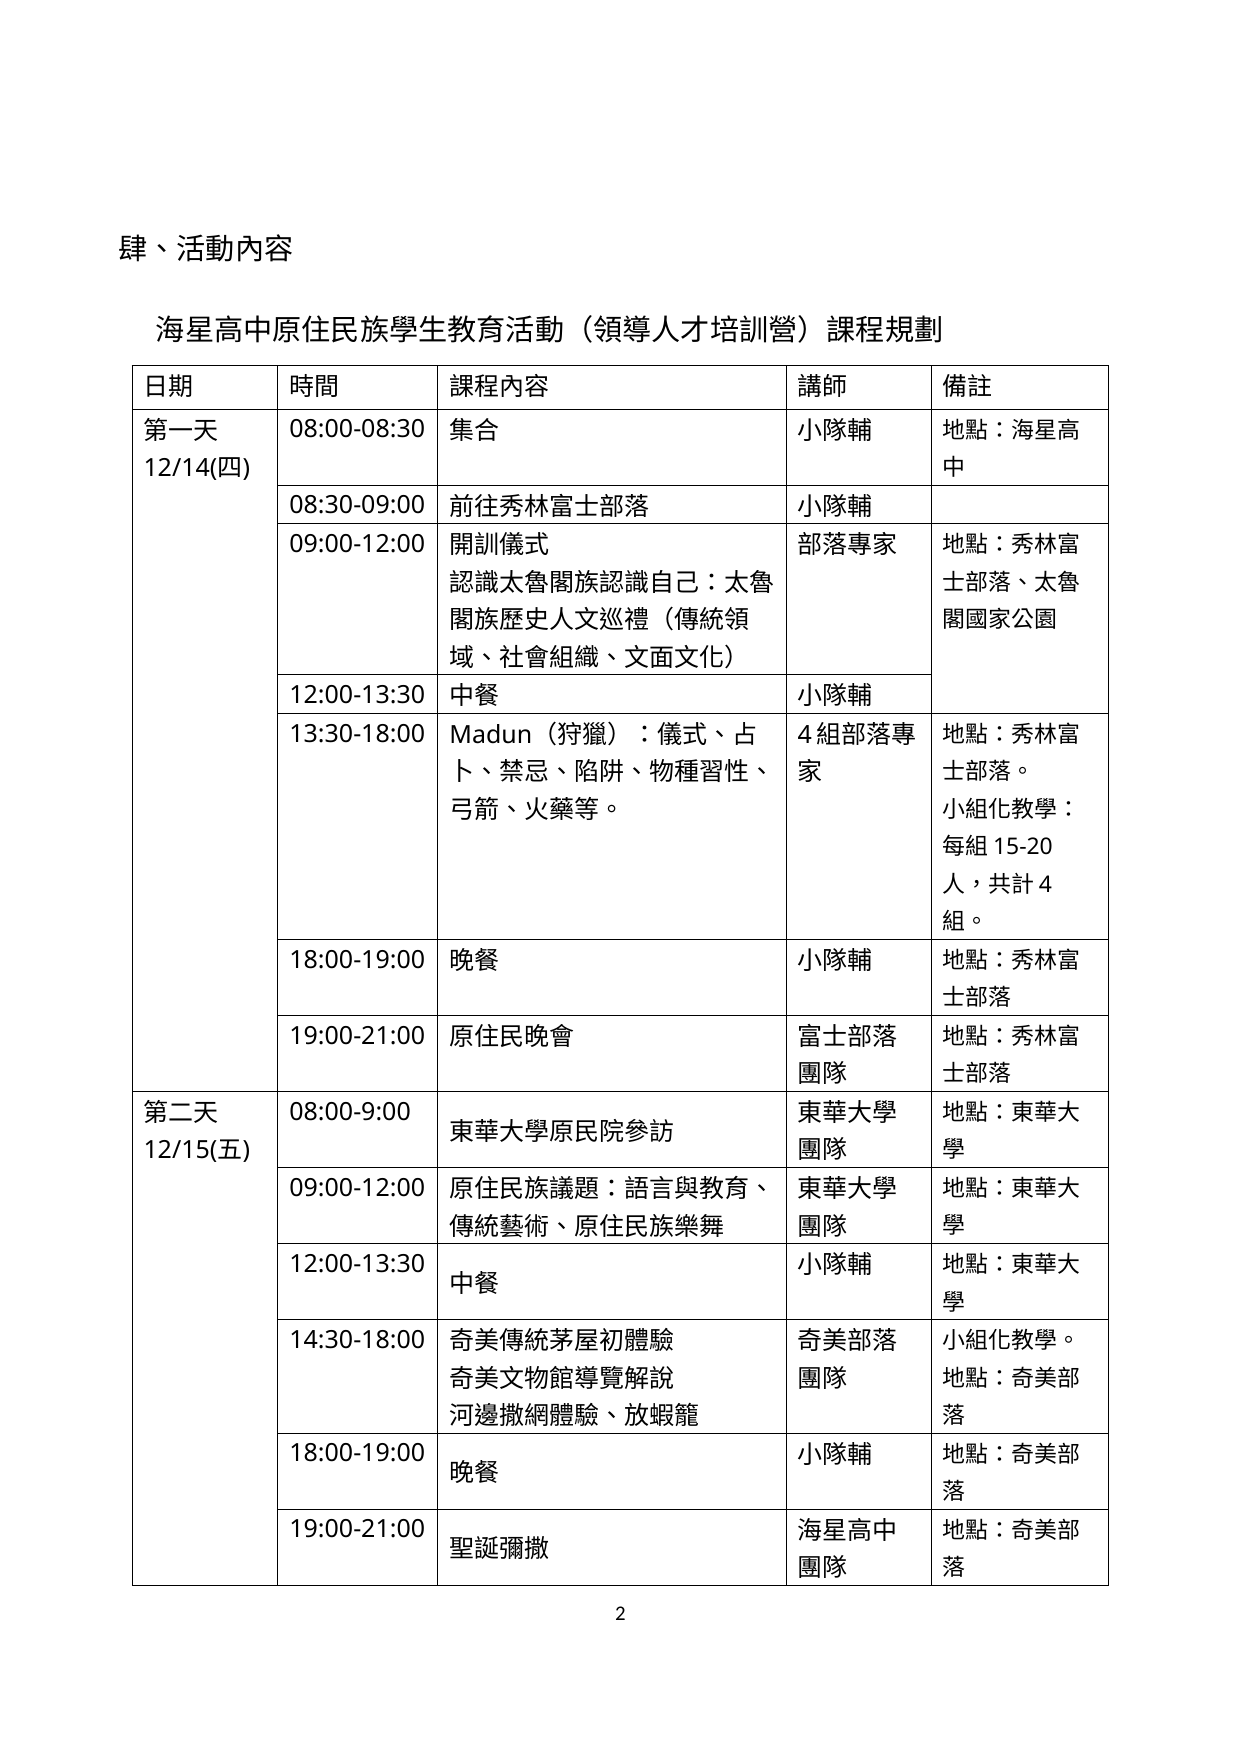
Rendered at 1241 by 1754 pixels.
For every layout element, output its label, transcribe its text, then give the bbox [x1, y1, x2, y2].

table_cell 聖誕彌撒 [438, 1510, 786, 1584]
table_cell 地點：東華大學 [932, 1092, 1108, 1167]
table_cell 東華大學原民院參訪 [438, 1092, 786, 1167]
table_header 備註 [932, 366, 1108, 408]
table_cell 12:00-13:30 [278, 675, 437, 713]
table_header 日期 [133, 366, 277, 408]
table_cell 晚餐 [438, 1434, 786, 1508]
table_cell 地點：秀林富士部落、太魯閣國家公園 [932, 524, 1108, 713]
table_cell 第二天 12/15(五) [133, 1092, 277, 1584]
table_cell 4組部落專家 [787, 714, 931, 939]
text 海星高中原住民族學生教育活動（領導人才培訓營）課程規劃 [148, 290, 1122, 365]
table_cell 原住民族議題：語言與教育、傳統藝術、原住民族樂舞 [438, 1168, 786, 1243]
table_cell 地點：海星高中 [932, 410, 1108, 484]
table_cell 小隊輔 [787, 410, 931, 484]
table_cell 19:00-21:00 [278, 1016, 437, 1091]
table_cell 地點：東華大學 [932, 1168, 1108, 1243]
table_cell 中餐 [438, 675, 786, 713]
table_cell 海星高中團隊 [787, 1510, 931, 1584]
table_header 講師 [787, 366, 931, 408]
table_cell 08:00-9:00 [278, 1092, 437, 1167]
table_cell 部落專家 [787, 524, 931, 674]
table_cell 地點：秀林富士部落 [932, 940, 1108, 1015]
table_cell 08:00-08:30 [278, 410, 437, 484]
table_cell 08:30-09:00 [278, 486, 437, 523]
table_cell 09:00-12:00 [278, 1168, 437, 1243]
table_cell 小隊輔 [787, 1244, 931, 1319]
table_cell 地點：奇美部落 [932, 1434, 1108, 1508]
table_cell 18:00-19:00 [278, 940, 437, 1015]
table_cell 12:00-13:30 [278, 1244, 437, 1319]
table_cell 東華大學團隊 [787, 1168, 931, 1243]
table_cell 奇美部落團隊 [787, 1320, 931, 1432]
table_cell 富士部落團隊 [787, 1016, 931, 1091]
table_cell 小隊輔 [787, 486, 931, 523]
table_cell [932, 486, 1108, 523]
table_cell 13:30-18:00 [278, 714, 437, 939]
table_cell Madun（狩獵）：儀式、占卜、禁忌、陷阱、物種習性、弓箭、火藥等。 [438, 714, 786, 939]
table_cell 前往秀林富士部落 [438, 486, 786, 523]
table_cell 東華大學團隊 [787, 1092, 931, 1167]
table_cell 地點：東華大學 [932, 1244, 1108, 1319]
table_cell 奇美傳統茅屋初體驗 奇美文物館導覽解說 河邊撒網體驗、放蝦籠 [438, 1320, 786, 1432]
table_cell 地點：奇美部落 [932, 1510, 1108, 1584]
table_cell 原住民晚會 [438, 1016, 786, 1091]
table_cell 中餐 [438, 1244, 786, 1319]
table_cell 19:00-21:00 [278, 1510, 437, 1584]
table_header 課程內容 [438, 366, 786, 408]
table_cell 小隊輔 [787, 675, 931, 713]
table_cell 18:00-19:00 [278, 1434, 437, 1508]
table_cell 地點：秀林富士部落。 小組化教學：每組15-20人，共計4組。 [932, 714, 1108, 939]
table_cell 集合 [438, 410, 786, 484]
table_cell 14:30-18:00 [278, 1320, 437, 1432]
table_cell 小組化教學。 地點：奇美部落 [932, 1320, 1108, 1432]
text 肆、活動內容 [118, 209, 1122, 284]
table_cell 小隊輔 [787, 940, 931, 1015]
table_cell 開訓儀式 認識太魯閣族認識自己：太魯閣族歷史人文巡禮（傳統領域、社會組織、文面文化） [438, 524, 786, 674]
table_cell 第一天 12/14(四) [133, 410, 277, 1091]
table_cell 晚餐 [438, 940, 786, 1015]
table_cell 09:00-12:00 [278, 524, 437, 674]
table_cell 地點：秀林富士部落 [932, 1016, 1108, 1091]
table_cell 小隊輔 [787, 1434, 931, 1508]
table_header 時間 [278, 366, 437, 408]
